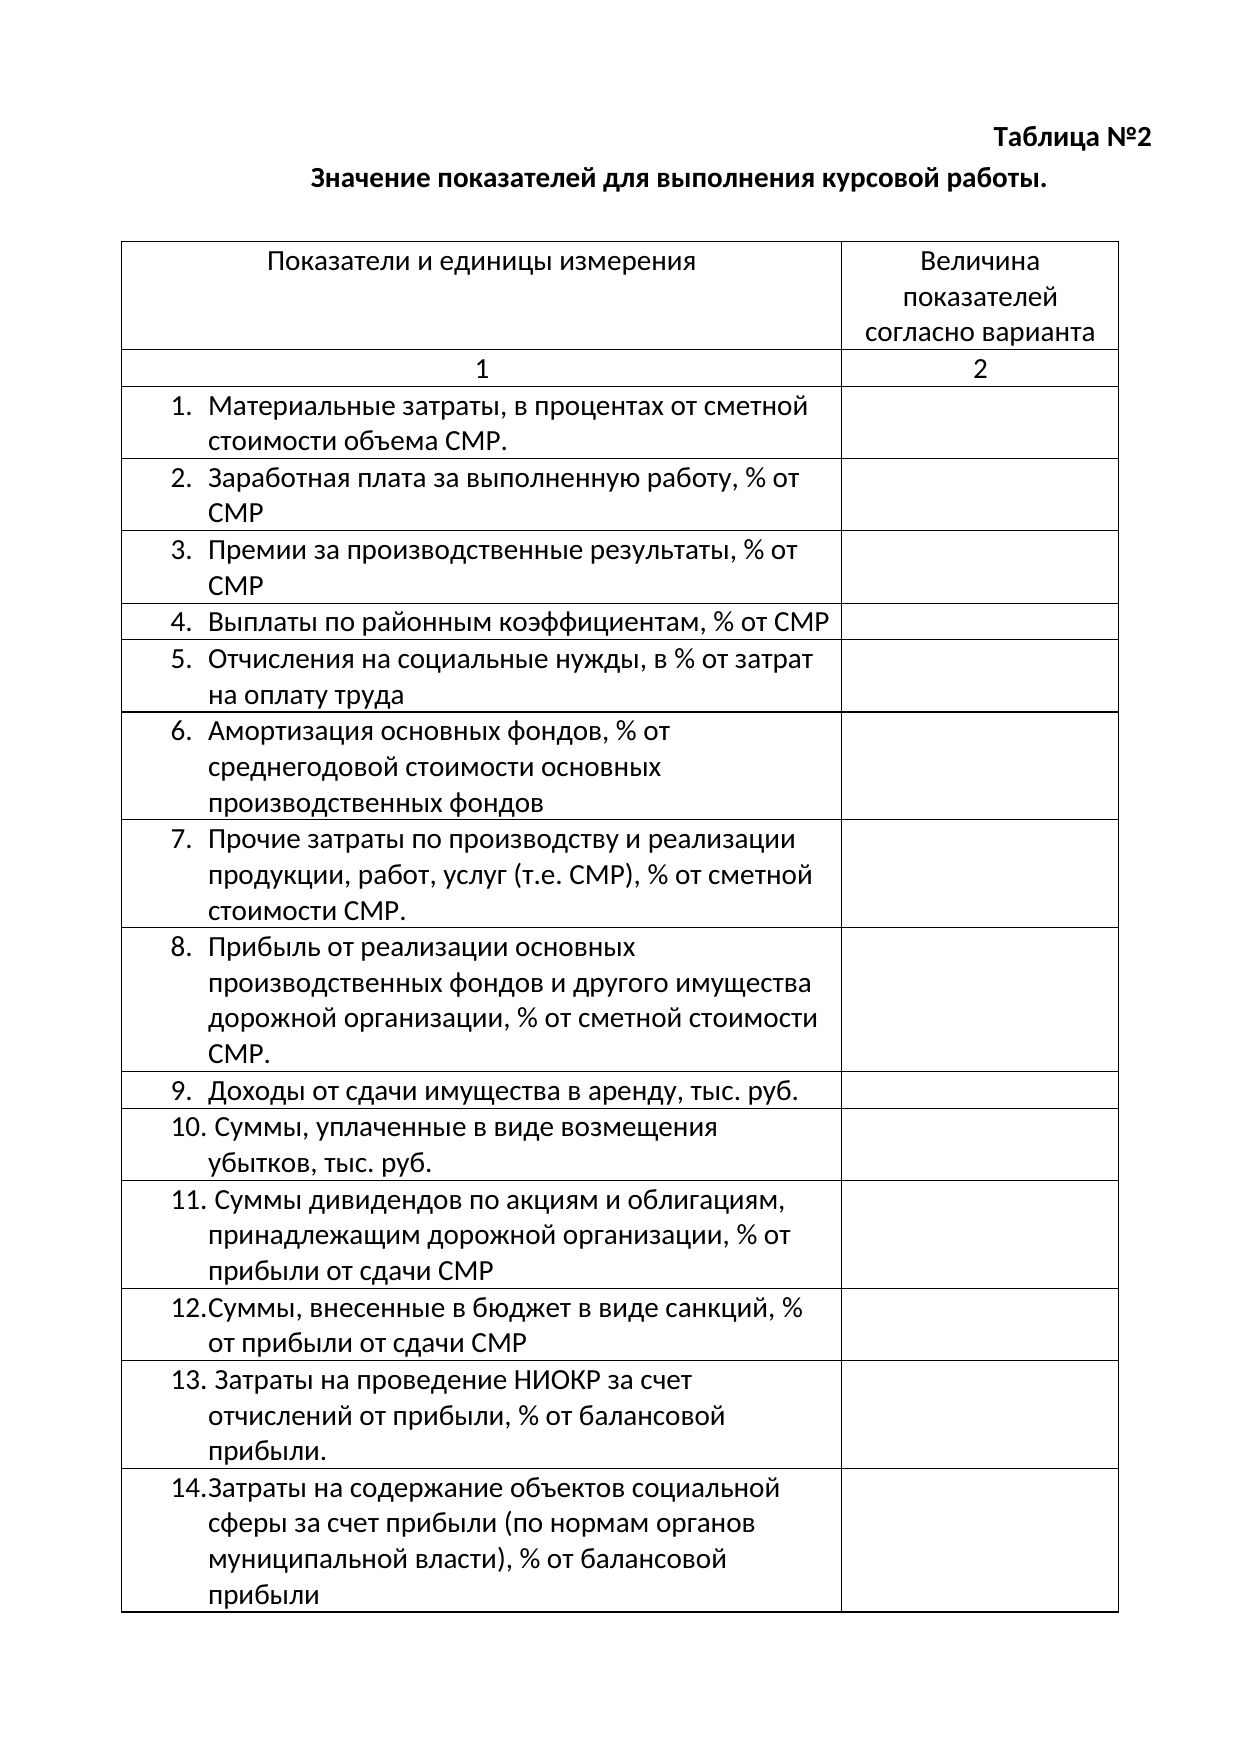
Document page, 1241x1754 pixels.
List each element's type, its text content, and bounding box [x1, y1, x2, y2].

table_cell Отчисления на социальные нужды, в % от затрат на оплату труда [122, 640, 841, 711]
table_cell [842, 1181, 1118, 1288]
table_cell [842, 1469, 1118, 1611]
table_cell Суммы дивидендов по акциям и облигациям, принадлежащим дорожной организации, % от прибыли от сдачи СМР [122, 1181, 841, 1288]
table_cell Прочие затраты по производству и реализации продукции, работ, услуг (т.е. СМР), % от сметной стоимости СМР. [122, 820, 841, 927]
table_cell Доходы от сдачи имущества в аренду, тыс. руб. [122, 1072, 841, 1107]
table_cell [842, 1361, 1118, 1468]
table_cell [842, 531, 1118, 602]
table_cell Материальные затраты, в процентах от сметной стоимости объема СМР. [122, 387, 841, 458]
table_cell [842, 713, 1118, 819]
table_header Величина показателей согласно варианта [842, 242, 1118, 349]
table_cell Выплаты по районным коэффициентам, % от СМР [122, 604, 841, 639]
table_cell [842, 1289, 1118, 1360]
table_cell [842, 640, 1118, 711]
table_cell [842, 387, 1118, 458]
table_cell Заработная плата за выполненную работу, % от СМР [122, 459, 841, 530]
table_cell [842, 604, 1118, 639]
table_cell [842, 928, 1118, 1071]
table_cell Суммы, внесенные в бюджет в виде санкций, % от прибыли от сдачи СМР [122, 1289, 841, 1360]
table_cell [842, 1109, 1118, 1180]
table_cell 1 [122, 350, 841, 386]
table_cell Премии за производственные результаты, % от СМР [122, 531, 841, 602]
text Значение показателей для выполнения курсовой работы. [133, 159, 1152, 195]
table_cell Затраты на проведение НИОКР за счет отчислений от прибыли, % от балансовой прибыли. [122, 1361, 841, 1468]
table_cell Суммы, уплаченные в виде возмещения убытков, тыс. руб. [122, 1109, 841, 1180]
table_cell [842, 459, 1118, 530]
table_cell Затраты на содержание объектов социальной сферы за счет прибыли (по нормам органов муниципальной власти), % от балансовой прибыли [122, 1469, 841, 1611]
table_cell Амортизация основных фондов, % от среднегодовой стоимости основных производственных фондов [122, 713, 841, 819]
table_cell [842, 1072, 1118, 1107]
table_cell [842, 820, 1118, 927]
table_cell 2 [842, 350, 1118, 386]
table_cell Прибыль от реализации основных производственных фондов и другого имущества дорожной организации, % от сметной стоимости СМР. [122, 928, 841, 1071]
table_header Показатели и единицы измерения [122, 242, 841, 349]
text Таблица №2 [133, 118, 1152, 154]
